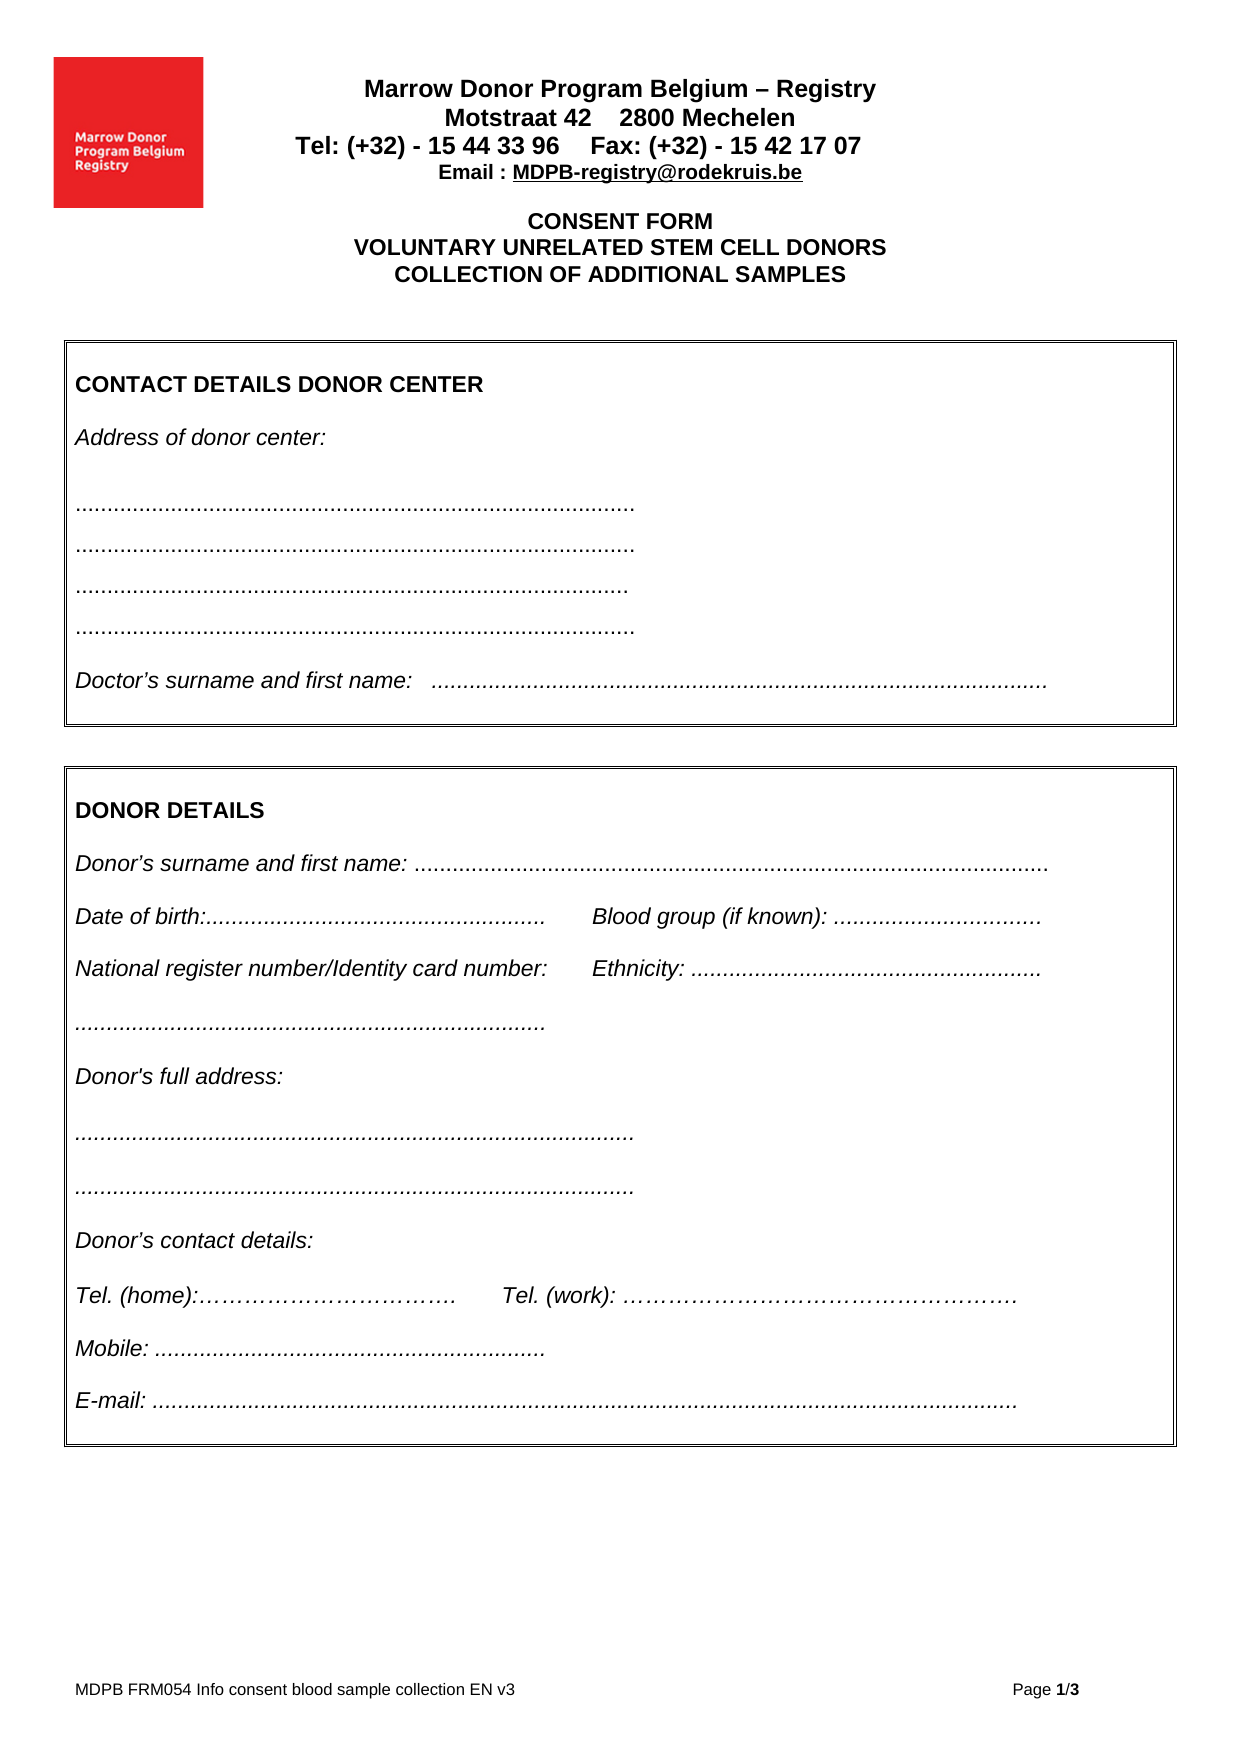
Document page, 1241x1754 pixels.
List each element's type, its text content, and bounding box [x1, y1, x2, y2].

text DONOR DETAILS [75, 797, 1165, 824]
text Address of donor center: [75, 424, 1165, 450]
picture [53, 57, 204, 208]
text Date of birth: Blood group (if known): [75, 903, 1165, 929]
text Donor’s surname and first name: [75, 850, 1165, 876]
text CONTACT DETAILS DONOR CENTER [75, 371, 1165, 398]
text Donor’s contact details: [75, 1227, 1165, 1254]
text E-mail: [67, 1382, 1173, 1444]
text Tel. (home):……………………………. Tel. (work): ……………………………………………. [75, 1282, 1165, 1308]
text Mobile: [75, 1335, 1165, 1361]
text National register number/Identity card number: Ethnicity: [75, 955, 1165, 982]
text Doctor’s surname and first name: [75, 667, 1165, 693]
text Donor's full address: [75, 1063, 1165, 1089]
